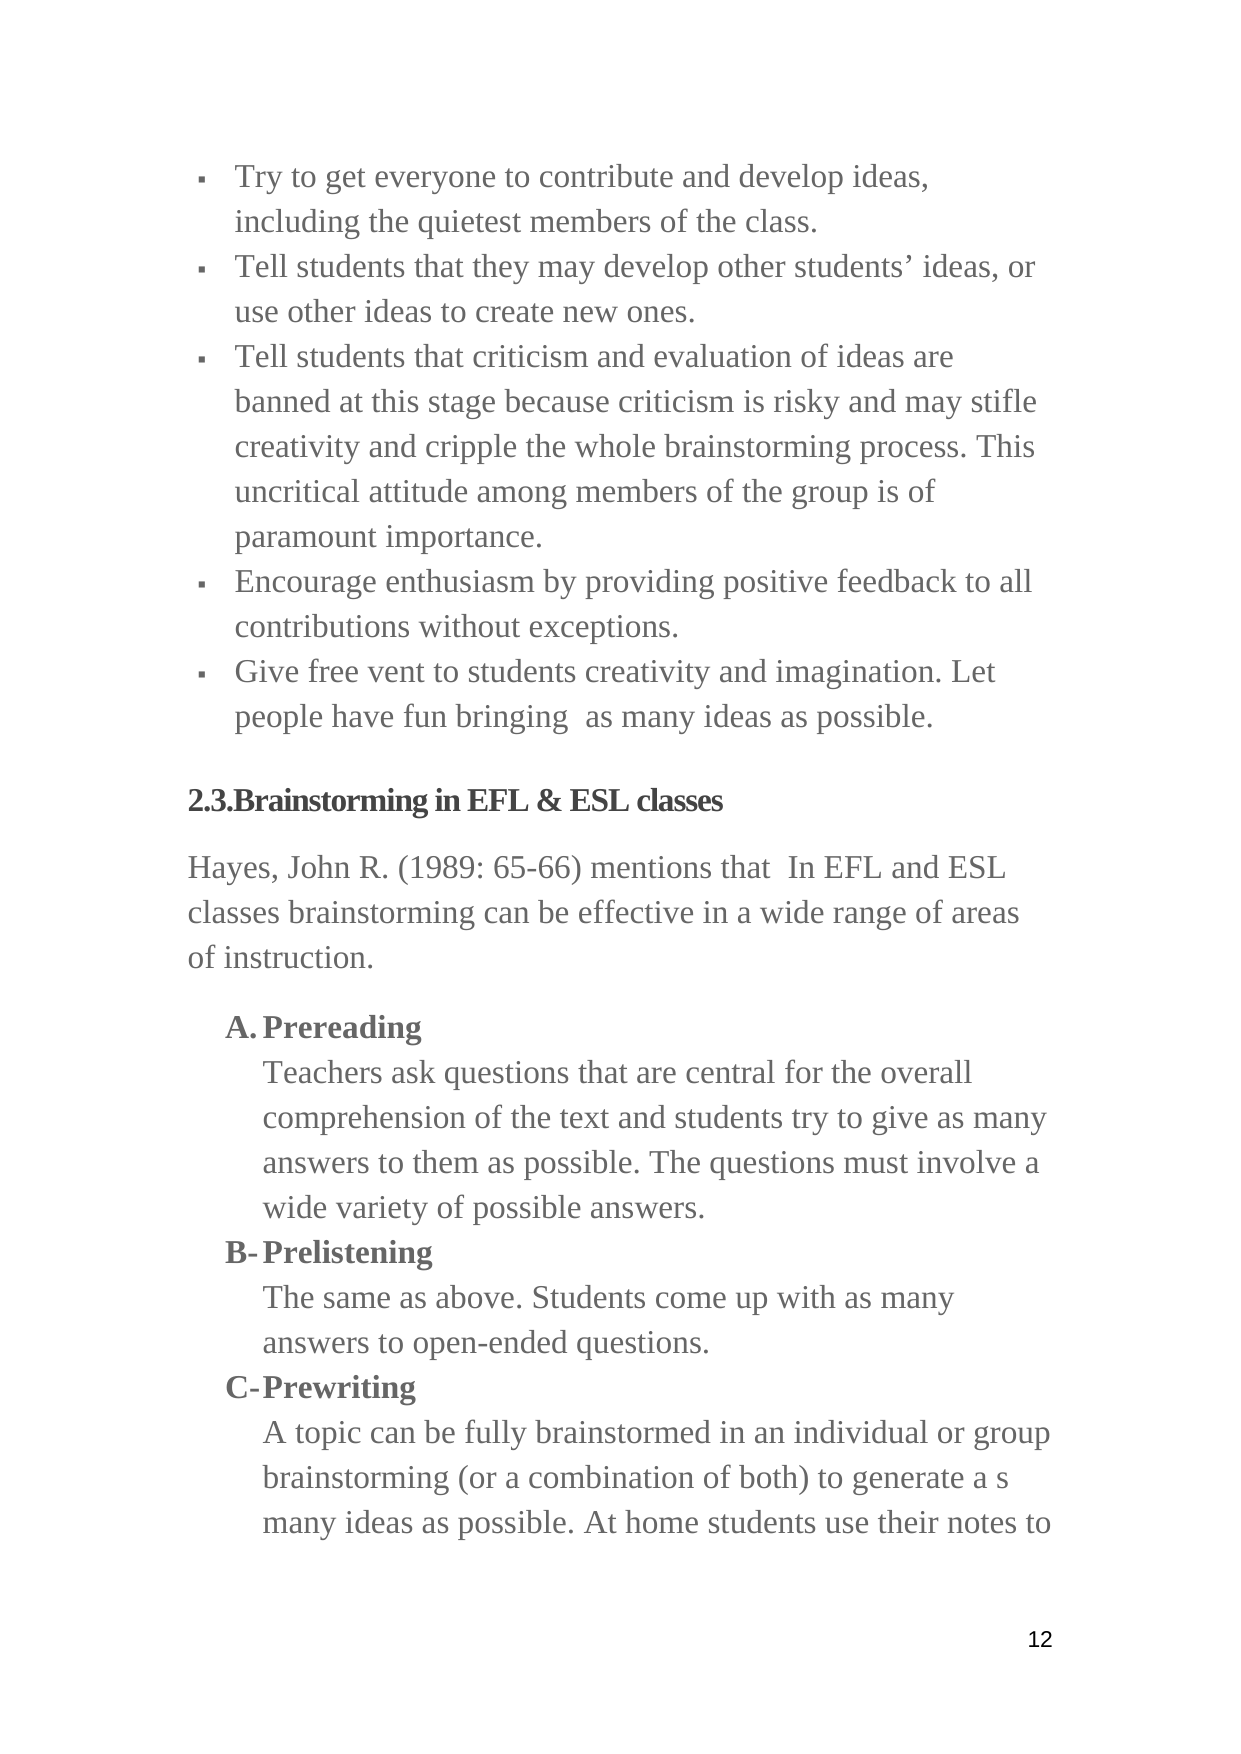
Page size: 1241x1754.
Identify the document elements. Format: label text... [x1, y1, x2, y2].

list Try to get everyone to contribute and develop ideas, including the quietest members of the class. [197, 150, 1053, 240]
list Give free vent to students creativity and imagination. Let people have fun bringing as many ideas as possible. [197, 645, 1053, 735]
list Tell students that they may develop other students’ ideas, or use other ideas to create new ones. [197, 240, 1053, 330]
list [225, 1360, 1053, 1540]
list Prereading Teachers ask questions that are central for the overall comprehension of the text and students try to give as many answers to them as possible. The questions must involve a wide variety of possible answers. [225, 1000, 1053, 1225]
list Prelistening The same as above. Students come up with as many answers to open-ended questions. [225, 1225, 1053, 1360]
list Tell students that criticism and evaluation of ideas are banned at this stage because criticism is risky and may stifle creativity and cripple the whole brainstorming process. This uncritical attitude among members of the group is of paramount importance. [197, 330, 1053, 555]
text 2.3.Brainstorming in EFL & ESL classes [187, 780, 1053, 818]
list Encourage enthusiasm by providing positive feedback to all contributions without exceptions. [197, 555, 1053, 645]
text Hayes, John R. (1989: 65-66) mentions that In EFL and ESL classes brainstorming can be effective in a wide range of areas of instruction. [187, 840, 1053, 975]
